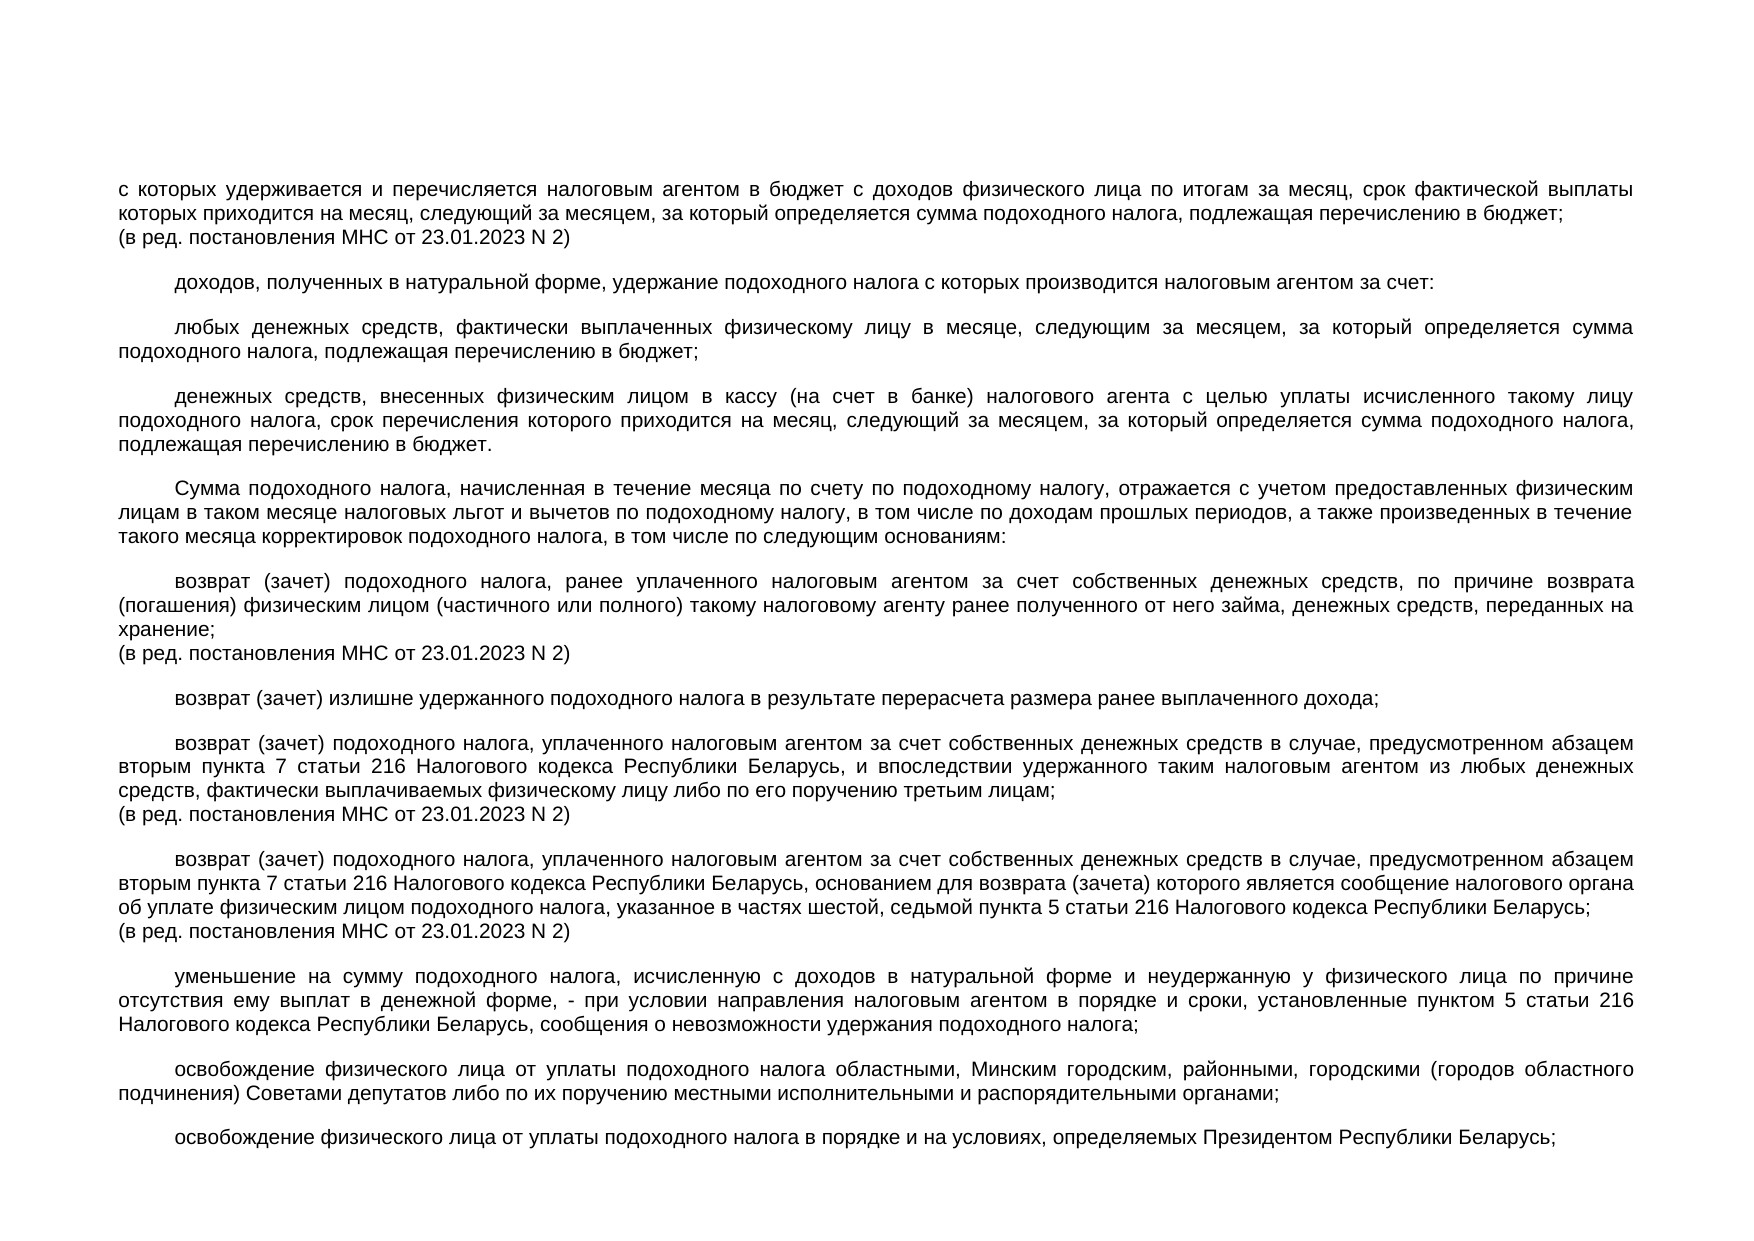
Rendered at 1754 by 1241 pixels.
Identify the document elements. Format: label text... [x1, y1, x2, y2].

text доходов, полученных в натуральной форме, удержание подоходного налога с которых производится налоговым агентом за счет: [118, 270, 1636, 294]
text (в ред. постановления МНС от 23.01.2023 N 2) [118, 641, 1636, 665]
text (в ред. постановления МНС от 23.01.2023 N 2) [118, 802, 1636, 826]
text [118, 177, 1636, 225]
text (в ред. постановления МНС от 23.01.2023 N 2) [118, 225, 1636, 249]
text Сумма подоходного налога, начисленная в течение месяца по счету по подоходному налогу, отражается с учетом предоставленных физическим лицам в таком месяце налоговых льгот и вычетов по подоходному налогу, в том числе по доходам прошлых периодов, а также произведенных в течение такого месяца корректировок подоходного налога, в том числе по следующим основаниям: [118, 476, 1636, 548]
text любых денежных средств, фактически выплаченных физическому лицу в месяце, следующим за месяцем, за который определяется сумма подоходного налога, подлежащая перечислению в бюджет; [118, 315, 1636, 363]
text возврат (зачет) подоходного налога, ранее уплаченного налоговым агентом за счет собственных денежных средств, по причине возврата (погашения) физическим лицом (частичного или полного) такому налоговому агенту ранее полученного от него займа, денежных средств, переданных на хранение; [118, 569, 1636, 641]
text (в ред. постановления МНС от 23.01.2023 N 2) [118, 919, 1636, 943]
text освобождение физического лица от уплаты подоходного налога областными, Минским городским, районными, городскими (городов областного подчинения) Советами депутатов либо по их поручению местными исполнительными и распорядительными органами; [118, 1056, 1636, 1104]
text возврат (зачет) излишне удержанного подоходного налога в результате перерасчета размера ранее выплаченного дохода; [118, 686, 1636, 709]
text денежных средств, внесенных физическим лицом в кассу (на счет в банке) налогового агента с целью уплаты исчисленного такому лицу подоходного налога, срок перечисления которого приходится на месяц, следующий за месяцем, за который определяется сумма подоходного налога, подлежащая перечислению в бюджет. [118, 383, 1636, 455]
text освобождение физического лица от уплаты подоходного налога в порядке и на условиях, определяемых Президентом Республики Беларусь; [118, 1125, 1636, 1149]
text возврат (зачет) подоходного налога, уплаченного налоговым агентом за счет собственных денежных средств в случае, предусмотренном абзацем вторым пункта 7 статьи 216 Налогового кодекса Республики Беларусь, и впоследствии удержанного таким налоговым агентом из любых денежных средств, фактически выплачиваемых физическому лицу либо по его поручению третьим лицам; [118, 730, 1636, 802]
text возврат (зачет) подоходного налога, уплаченного налоговым агентом за счет собственных денежных средств в случае, предусмотренном абзацем вторым пункта 7 статьи 216 Налогового кодекса Республики Беларусь, основанием для возврата (зачета) которого является сообщение налогового органа об уплате физическим лицом подоходного налога, указанное в частях шестой, седьмой пункта 5 статьи 216 Налогового кодекса Республики Беларусь; [118, 847, 1636, 919]
text уменьшение на сумму подоходного налога, исчисленную с доходов в натуральной форме и неудержанную у физического лица по причине отсутствия ему выплат в денежной форме, - при условии направления налоговым агентом в порядке и сроки, установленные пунктом 5 статьи 216 Налогового кодекса Республики Беларусь, сообщения о невозможности удержания подоходного налога; [118, 964, 1636, 1036]
